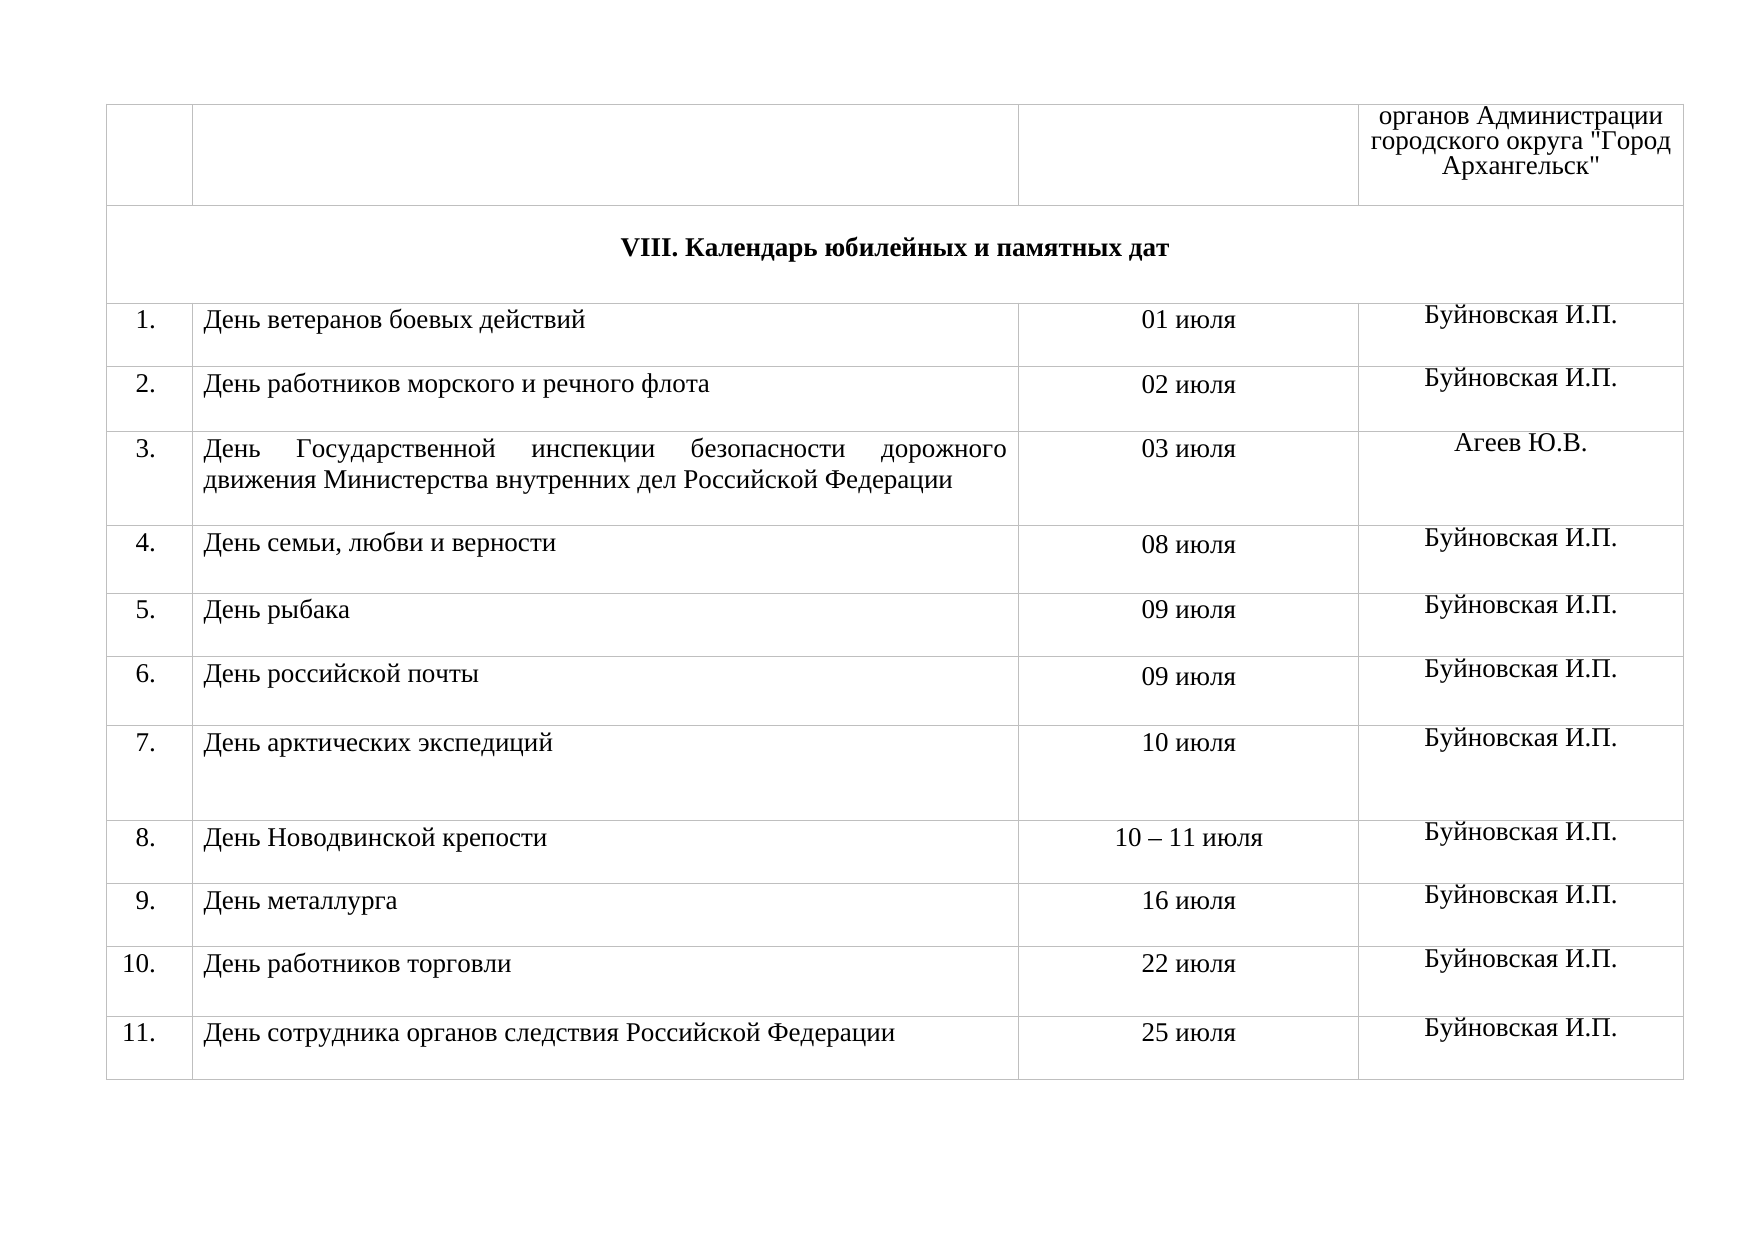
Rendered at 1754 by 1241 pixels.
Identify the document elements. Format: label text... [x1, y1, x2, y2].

table_cell 25 июля [1019, 1017, 1358, 1079]
table_cell День работников морского и речного флота [193, 367, 1018, 431]
table_cell 10 июля [1019, 726, 1358, 819]
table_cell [1019, 105, 1358, 204]
table_cell 10 – 11 июля [1019, 821, 1358, 883]
table_cell День Государственной инспекции безопасности дорожного движения Министерства внутренних дел Российской Федерации [193, 432, 1018, 525]
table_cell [1359, 105, 1683, 204]
table_cell День металлурга [193, 884, 1018, 946]
table_cell 09 июля [1019, 657, 1358, 725]
table_cell Буйновская И.П. [1359, 947, 1683, 1016]
table_cell 09 июля [1019, 594, 1358, 656]
table_cell 16 июля [1019, 884, 1358, 946]
table_cell VIII. Календарь юбилейных и памятных дат [107, 206, 1683, 302]
table_cell [107, 432, 192, 525]
table_cell [107, 526, 192, 593]
table_cell [107, 726, 192, 819]
table_cell 1. [107, 304, 192, 366]
table_cell День работников торговли [193, 947, 1018, 1016]
table_cell Буйновская И.П. [1359, 594, 1683, 656]
table_cell День Новодвинской крепости [193, 821, 1018, 883]
table_cell Буйновская И.П. [1359, 1017, 1683, 1079]
table_cell [107, 657, 192, 725]
table_cell [107, 594, 192, 656]
table_cell День российской почты [193, 657, 1018, 725]
table_cell [107, 821, 192, 883]
table_cell 02 июля [1019, 367, 1358, 431]
table_cell Буйновская И.П. [1359, 726, 1683, 819]
table_cell Буйновская И.П. [1359, 657, 1683, 725]
table_cell Буйновская И.П. [1359, 367, 1683, 431]
table_cell Буйновская И.П. [1359, 526, 1683, 593]
table_cell Агеев Ю.В. [1359, 432, 1683, 525]
table_cell [107, 947, 192, 1016]
table_cell Буйновская И.П. [1359, 304, 1683, 366]
table_cell 01 июля [1019, 304, 1358, 366]
table_cell 03 июля [1019, 432, 1358, 525]
table_cell День рыбака [193, 594, 1018, 656]
table_cell [107, 367, 192, 431]
table_cell День семьи, любви и верности [193, 526, 1018, 593]
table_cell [193, 105, 1018, 204]
table_cell [107, 884, 192, 946]
table_cell Буйновская И.П. [1359, 821, 1683, 883]
table_cell [107, 105, 192, 204]
table_cell Буйновская И.П. [1359, 884, 1683, 946]
table_cell 22 июля [1019, 947, 1358, 1016]
table_cell [107, 1017, 192, 1079]
table_cell День арктических экспедиций [193, 726, 1018, 819]
table_cell 08 июля [1019, 526, 1358, 593]
table_cell День сотрудника органов следствия Российской Федерации [193, 1017, 1018, 1079]
table_cell День ветеранов боевых действий [193, 304, 1018, 366]
